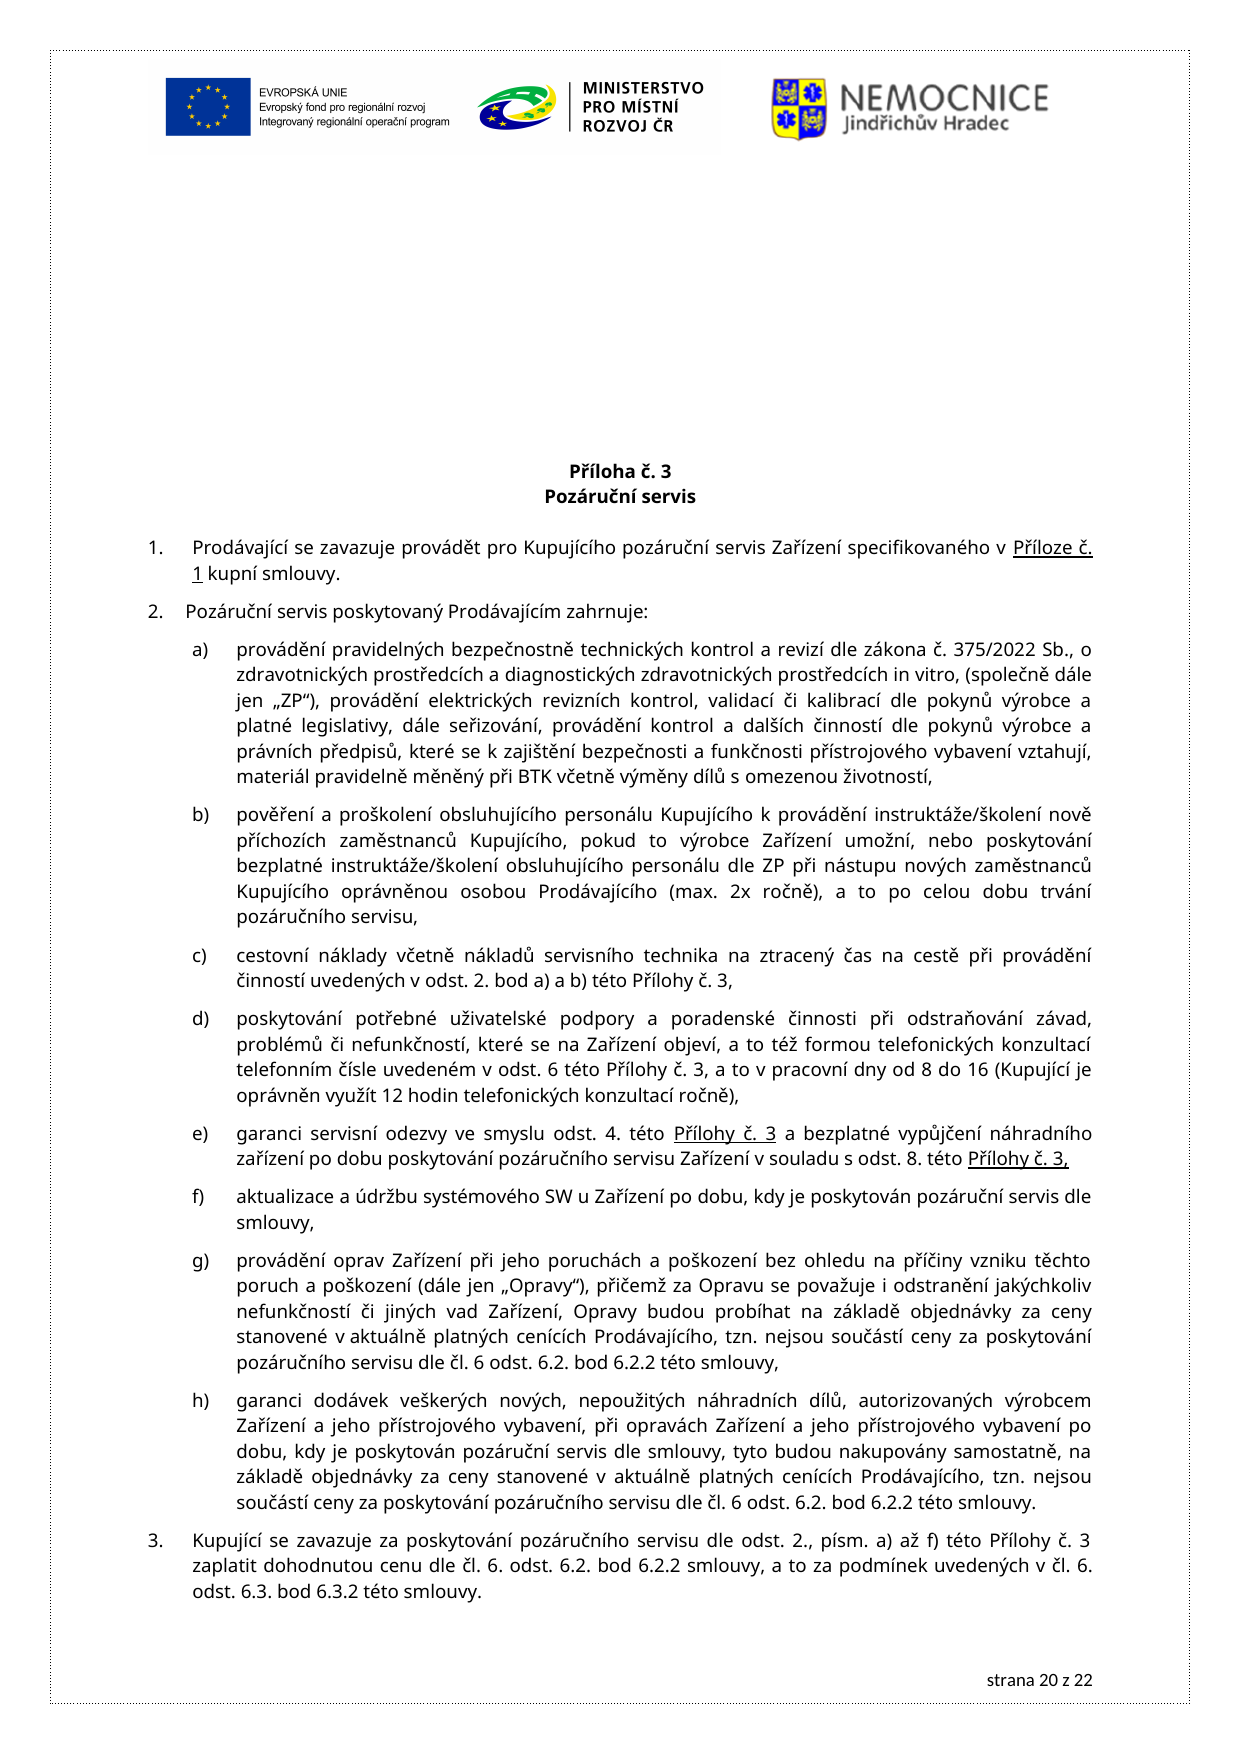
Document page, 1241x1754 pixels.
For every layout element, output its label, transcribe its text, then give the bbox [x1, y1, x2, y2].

list garanci dodávek veškerých nových, nepoužitých náhradních dílů, autorizovaných výrobcem Zařízení a jeho přístrojového vybavení, při opravách Zařízení a jeho přístrojového vybavení po dobu, kdy je poskytován pozáruční servis dle smlouvy, tyto budou nakupovány samostatně, na základě objednávky za ceny stanovené v aktuálně platných cenících Prodávajícího, tzn. nejsou součástí ceny za poskytování pozáručního servisu dle čl. 6 odst. 6.2. bod 6.2.2 této smlouvy. [192, 1387, 1093, 1515]
text Příloha č. 3 [148, 458, 1093, 483]
list poskytování potřebné uživatelské podpory a poradenské činnosti při odstraňování závad, problémů či nefunkčností, které se na Zařízení objeví, a to též formou telefonických konzultací telefonním čísle uvedeném v odst. 6 této Přílohy č. 3, a to v pracovní dny od 8 do 16 (Kupující je oprávněn využít 12 hodin telefonických konzultací ročně), [192, 1005, 1093, 1107]
list garanci servisní odezvy ve smyslu odst. 4. této Přílohy č. 3 a bezplatné vypůjčení náhradního zařízení po dobu poskytování pozáručního servisu Zařízení v souladu s odst. 8. této Přílohy č. 3, [192, 1120, 1093, 1171]
picture [147, 59, 722, 155]
list provádění oprav Zařízení při jeho poruchách a poškození bez ohledu na příčiny vzniku těchto poruch a poškození (dále jen „Opravy“), přičemž za Opravu se považuje i odstranění jakýchkoliv nefunkčností či jiných vad Zařízení, Opravy budou probíhat na základě objednávky za ceny stanovené v aktuálně platných cenících Prodávajícího, tzn. nejsou součástí ceny za poskytování pozáručního servisu dle čl. 6 odst. 6.2. bod 6.2.2 této smlouvy, [192, 1247, 1093, 1375]
list pověření a proškolení obsluhujícího personálu Kupujícího k provádění instruktáže/školení nově příchozích zaměstnanců Kupujícího, pokud to výrobce Zařízení umožní, nebo poskytování bezplatné instruktáže/školení obsluhujícího personálu dle ZP při nástupu nových zaměstnanců Kupujícího oprávněnou osobou Prodávajícího (max. 2x ročně), a to po celou dobu trvání pozáručního servisu, [192, 802, 1093, 929]
text Pozáruční servis [148, 483, 1093, 509]
list aktualizace a údržbu systémového SW u Zařízení po dobu, kdy je poskytován pozáruční servis dle smlouvy, [192, 1183, 1093, 1234]
list Pozáruční servis poskytovaný Prodávajícím zahrnuje: [148, 598, 1093, 624]
list provádění pravidelných bezpečnostně technických kontrol a revizí dle zákona č. 375/2022 Sb., o zdravotnických prostředcích a diagnostických zdravotnických prostředcích in vitro, (společně dále jen „ZP“), provádění elektrických revizních kontrol, validací či kalibrací dle pokynů výrobce a platné legislativy, dále seřizování, provádění kontrol a dalších činností dle pokynů výrobce a právních předpisů, které se k zajištění bezpečnosti a funkčnosti přístrojového vybavení vztahují, materiál pravidelně měněný při BTK včetně výměny dílů s omezenou životností, [192, 636, 1093, 789]
list Prodávající se zavazuje provádět pro Kupujícího pozáruční servis Zařízení specifikovaného v Příloze č. 1 kupní smlouvy. [148, 534, 1093, 586]
picture [748, 69, 1075, 149]
list cestovní náklady včetně nákladů servisního technika na ztracený čas na cestě při provádění činností uvedených v odst. 2. bod a) a b) této Přílohy č. 3, [192, 942, 1093, 993]
list Kupující se zavazuje za poskytování pozáručního servisu dle odst. 2., písm. a) až f) této Přílohy č. 3 zaplatit dohodnutou cenu dle čl. 6. odst. 6.2. bod 6.2.2 smlouvy, a to za podmínek uvedených v čl. 6. odst. 6.3. bod 6.3.2 této smlouvy. [148, 1527, 1093, 1604]
